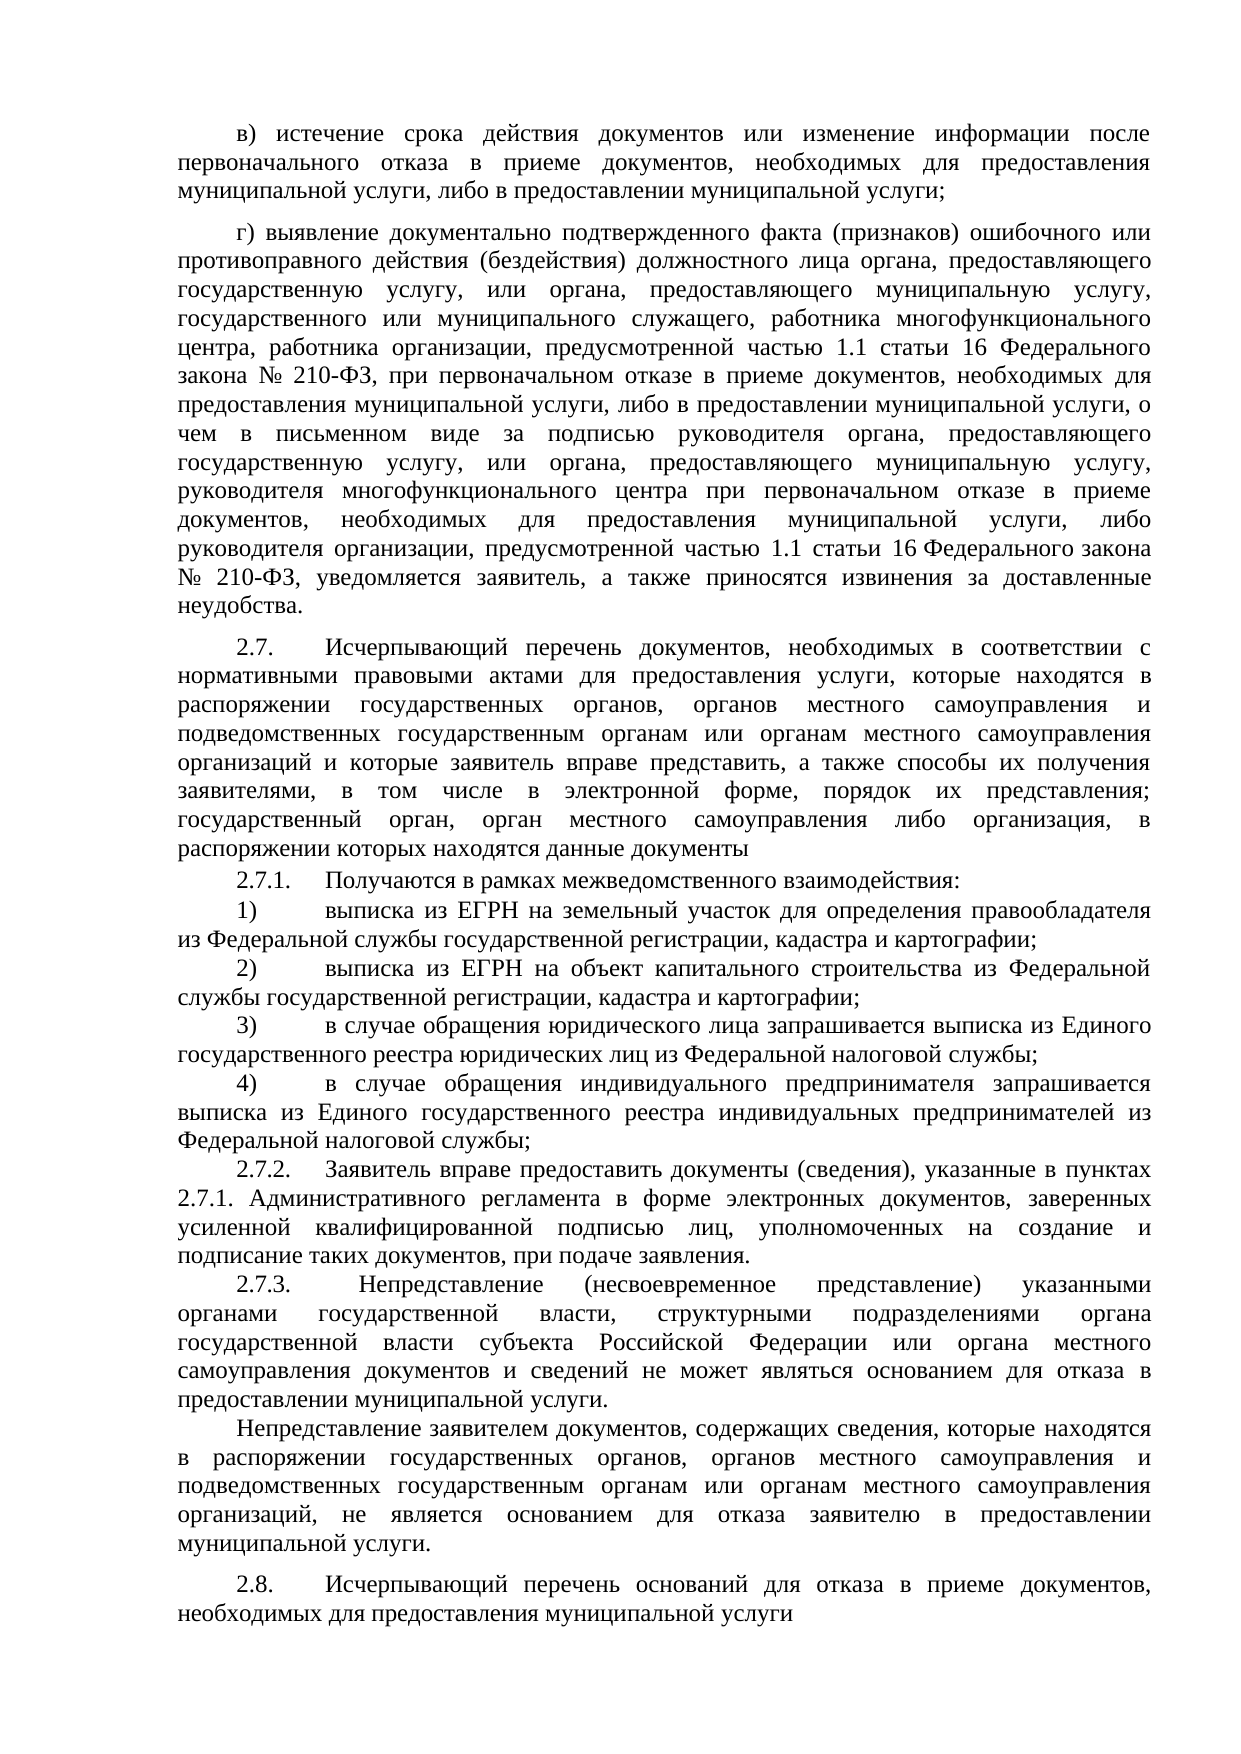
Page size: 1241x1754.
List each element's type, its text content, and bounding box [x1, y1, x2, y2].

list выписка из ЕГРН на земельный участок для определения правообладателя из Федеральной службы государственной регистрации, кадастра и картографии; [177, 895, 1151, 953]
text в) истечение срока действия документов или изменение информации после первоначального отказа в приеме документов, необходимых для предоставления муниципальной услуги, либо в предоставлении муниципальной услуги; [177, 118, 1151, 204]
list Заявитель вправе предоставить документы (сведения), указанные в пунктах 2.7.1. Административного регламента в форме электронных документов, заверенных усиленной квалифицированной подписью лиц, уполномоченных на создание и подписание таких документов, при подаче заявления. [177, 1154, 1151, 1269]
list Непредставление (несвоевременное представление) указанными органами государственной власти, структурными подразделениями органа государственной власти субъекта Российской Федерации или органа местного самоуправления документов и сведений не может являться основанием для отказа в предоставлении муниципальной услуги. [177, 1269, 1151, 1413]
list Исчерпывающий перечень документов, необходимых в соответствии с нормативными правовыми актами для предоставления услуги, которые находятся в распоряжении государственных органов, органов местного самоуправления и подведомственных государственным органам или органам местного самоуправления организаций и которые заявитель вправе представить, а также способы их получения заявителями, в том числе в электронной форме, порядок их представления; государственный орган, орган местного самоуправления либо организация, в распоряжении которых находятся данные документы [177, 632, 1151, 862]
list в случае обращения юридического лица запрашивается выписка из Единого государственного реестра юридических лиц из Федеральной налоговой службы; [177, 1011, 1151, 1068]
list выписка из ЕГРН на объект капитального строительства из Федеральной службы государственной регистрации, кадастра и картографии; [177, 953, 1151, 1011]
list Получаются в рамках межведомственного взаимодействия: [177, 862, 1152, 895]
text г) выявление документально подтвержденного факта (признаков) ошибочного или противоправного действия (бездействия) должностного лица органа, предоставляющего государственную услугу, или органа, предоставляющего муниципальную услугу, государственного или муниципального служащего, работника многофункционального центра, работника организации, предусмотренной частью 1.1 статьи 16 Федерального закона № 210-ФЗ, при первоначальном отказе в приеме документов, необходимых для предоставления муниципальной услуги, либо в предоставлении муниципальной услуги, о чем в письменном виде за подписью руководителя органа, предоставляющего государственную услугу, или органа, предоставляющего муниципальную услугу, руководителя многофункционального центра при первоначальном отказе в приеме документов, необходимых для предоставления муниципальной услуги, либо руководителя организации, предусмотренной частью 1.1 статьи 16 Федерального закона № 210-ФЗ, уведомляется заявитель, а также приносятся извинения за доставленные неудобства. [177, 217, 1151, 619]
list Исчерпывающий перечень оснований для отказа в приеме документов, необходимых для предоставления муниципальной услуги [177, 1569, 1151, 1627]
text Непредставление заявителем документов, содержащих сведения, которые находятся в распоряжении государственных органов, органов местного самоуправления и подведомственных государственным органам или органам местного самоуправления организаций, не является основанием для отказа заявителю в предоставлении муниципальной услуги. [177, 1413, 1151, 1557]
list в случае обращения индивидуального предпринимателя запрашивается выписка из Единого государственного реестра индивидуальных предпринимателей из Федеральной налоговой службы; [177, 1068, 1151, 1154]
